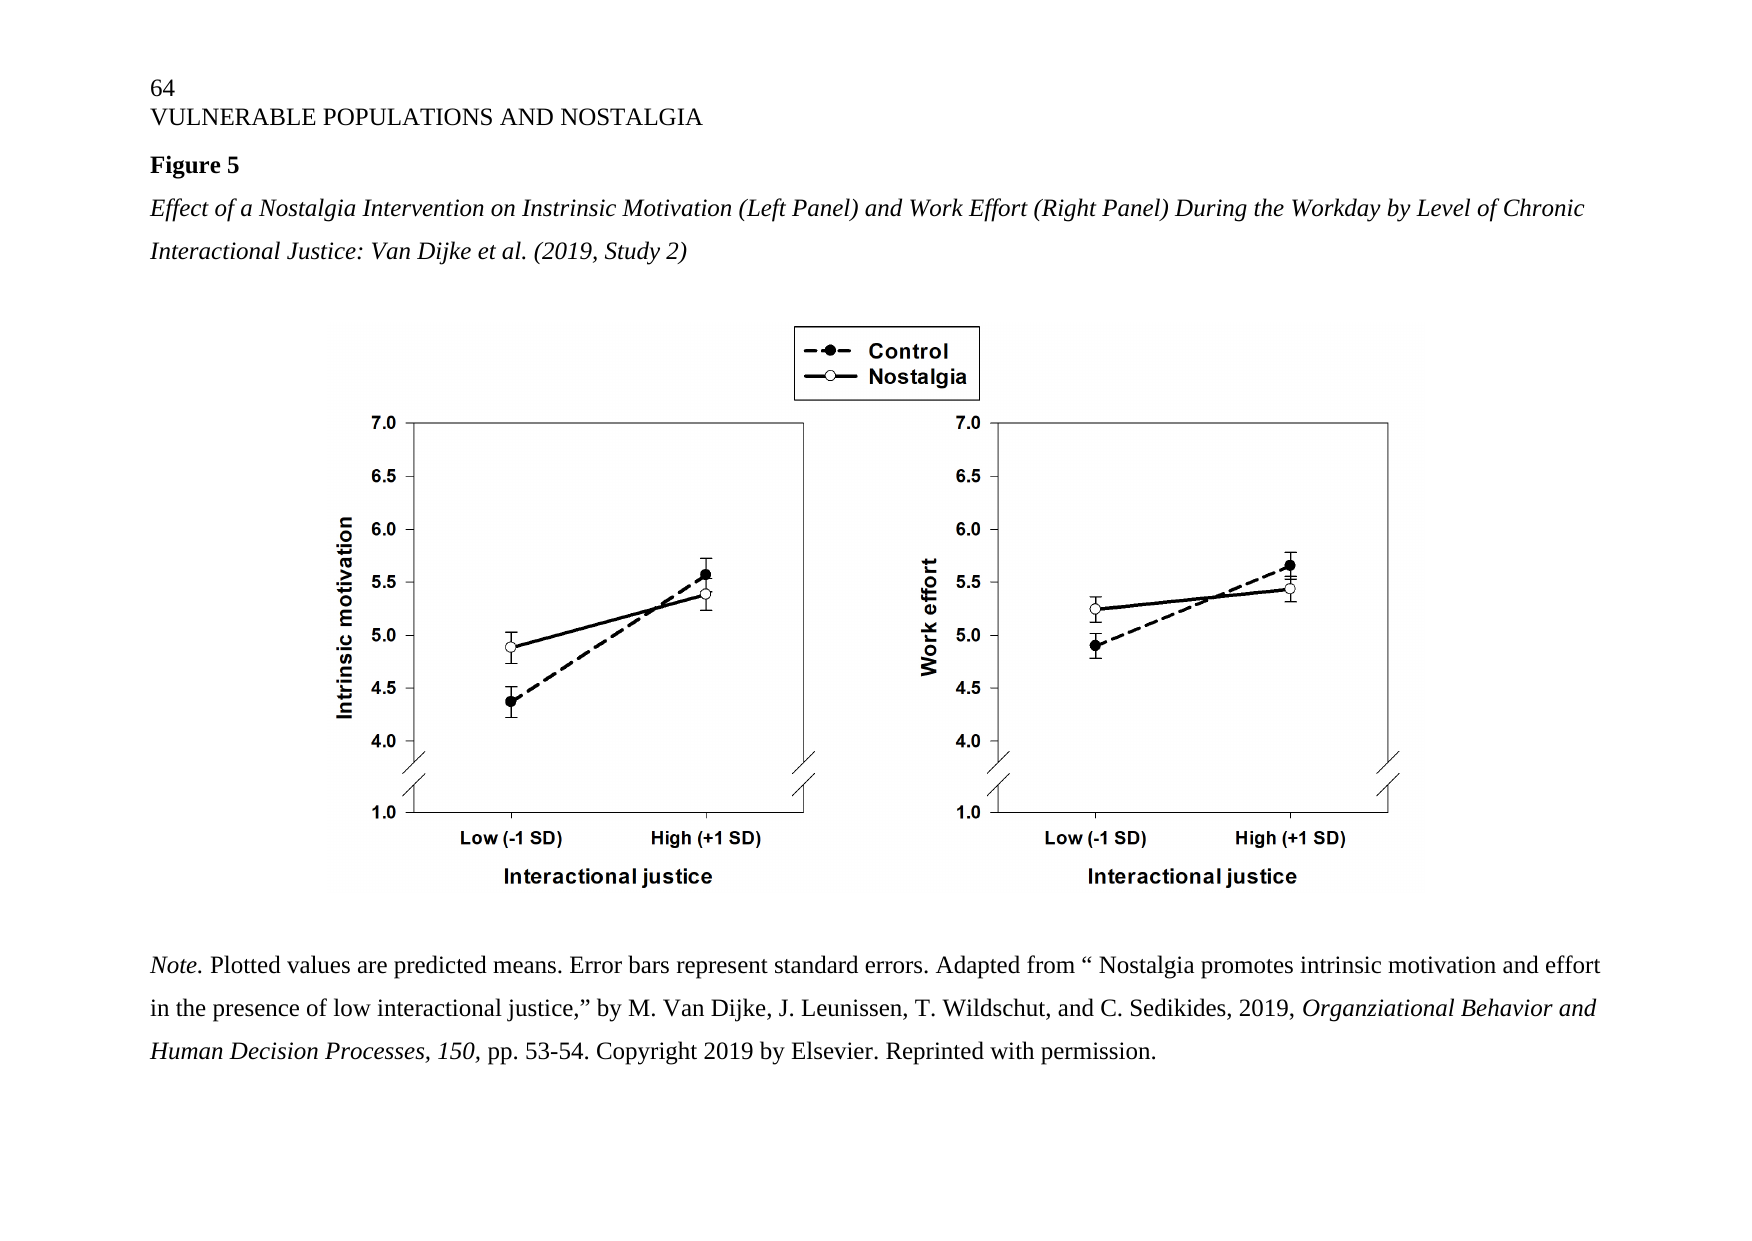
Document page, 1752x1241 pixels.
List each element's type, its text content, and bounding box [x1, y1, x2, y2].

text Figure 5 [150, 150, 1602, 179]
text Effect of a Nostalgia Intervention on Instrinsic Motivation (Left Panel) and Work Effort (Right Panel) During the Workday by Level of Chronic Interactional Justice: Van Dijke et al. (2019, Study 2) [150, 193, 1602, 265]
text Note. Plotted values are predicted means. Error bars represent standard errors. Adapted from “ Nostalgia promotes intrinsic motivation and effort in the presence of low interactional justice,” by M. Van Dijke, J. Leunissen, T. Wildschut, and C. Sedikides, 2019, Organziational Behavior and Human Decision Processes, 150, pp. 53-54. Copyright 2019 by Elsevier. Reprinted with permission. [150, 950, 1602, 1065]
picture [327, 322, 1425, 893]
